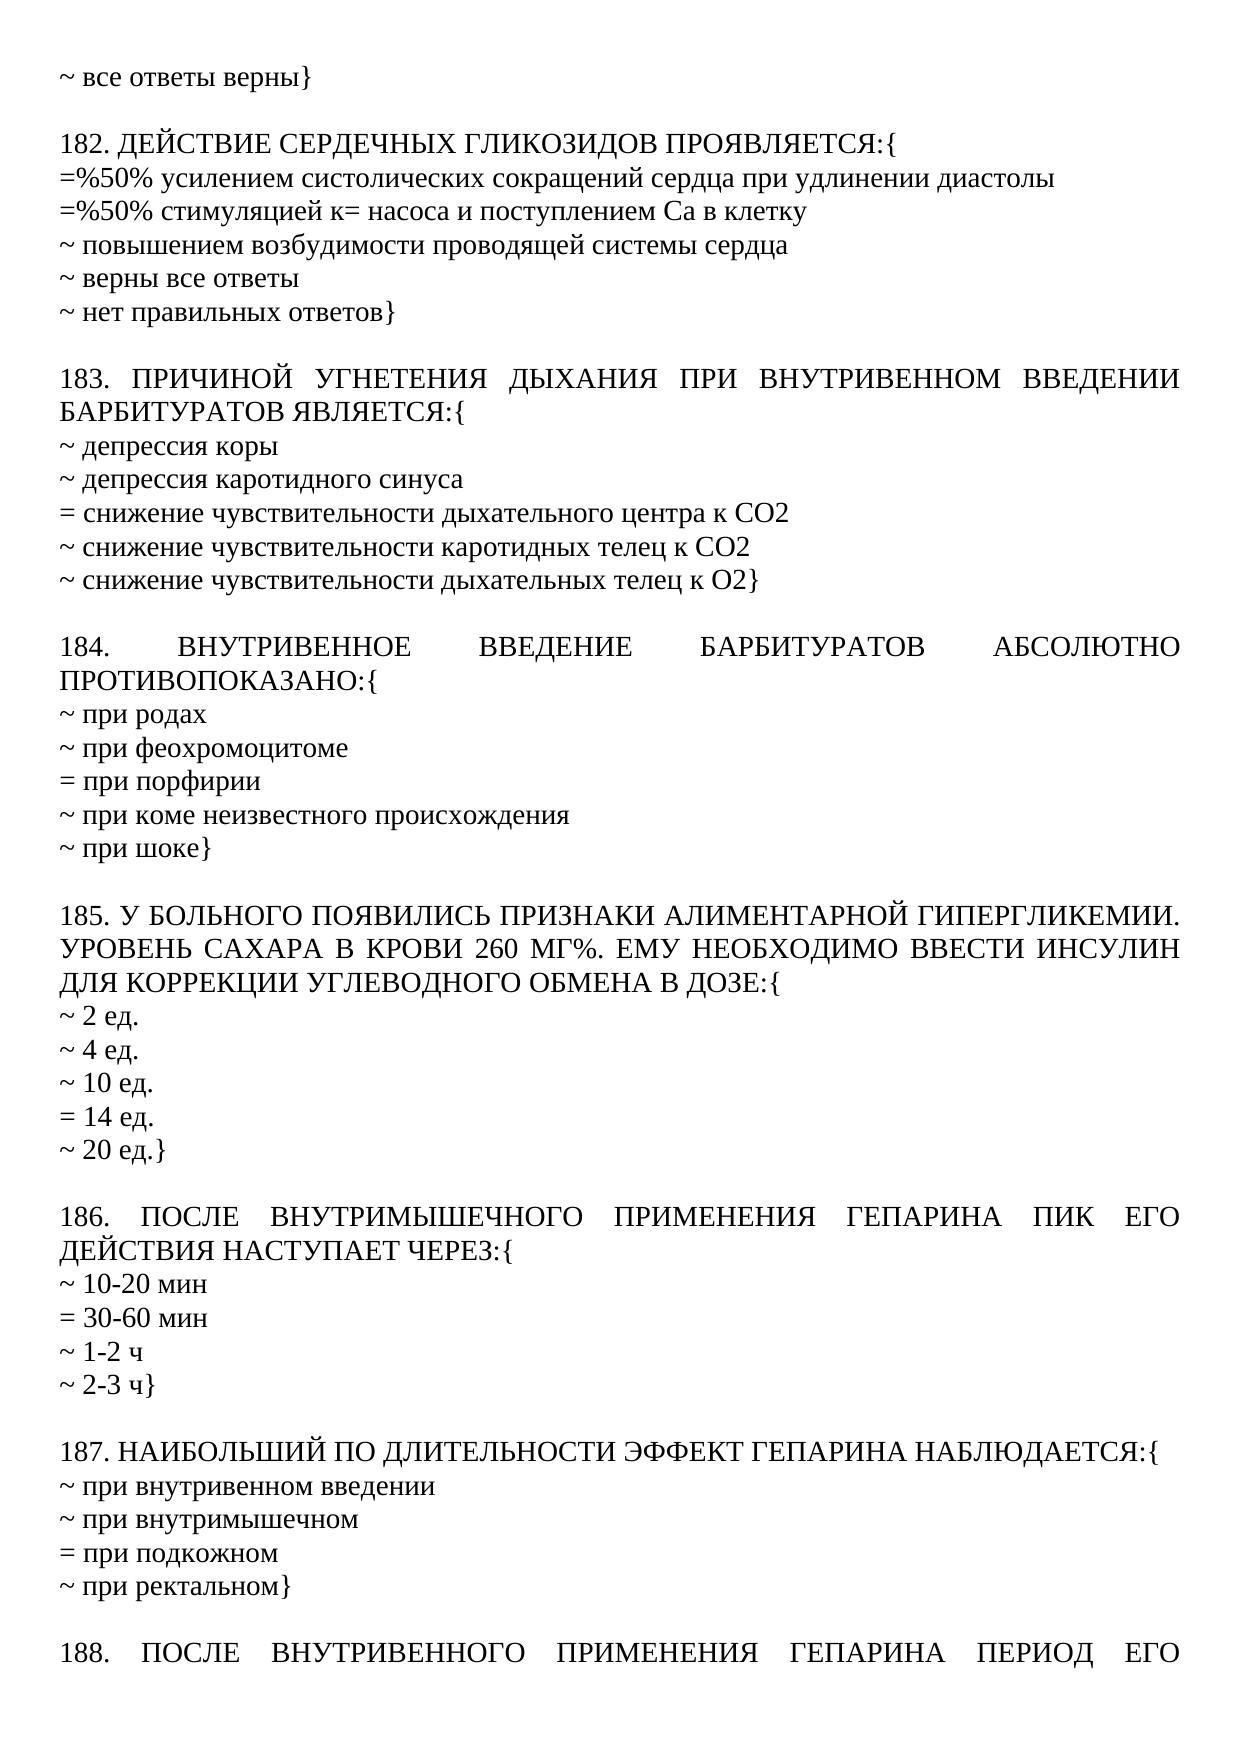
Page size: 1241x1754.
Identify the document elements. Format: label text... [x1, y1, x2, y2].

text 184. ВНУТРИВЕННОЕ ВВЕДЕНИЕ БАРБИТУРАТОВ АБСОЛЮТНО ПРОТИВОПОКАЗАНО:{ [59, 629, 1181, 696]
text = 30-60 мин [59, 1300, 1181, 1334]
text = при порфирии [59, 763, 1181, 797]
text ~ снижение чувствительности каротидных телец к СО2 [59, 529, 1181, 562]
text ~ при шоке} [59, 831, 1181, 864]
text ~ 1-2 ч [59, 1334, 1181, 1367]
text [59, 1636, 1181, 1669]
text ~ при внутривенном введении [59, 1468, 1181, 1501]
text ~ нет правильных ответов} [59, 294, 1181, 327]
text ~ депрессия коры [59, 428, 1181, 462]
text ~ 10 ед. [59, 1065, 1181, 1099]
text ~ 4 ед. [59, 1032, 1181, 1065]
text ~ 20 ед.} [59, 1132, 1181, 1166]
text ~ повышением возбудимости проводящей системы сердца [59, 227, 1181, 260]
text ~ при внутримышечном [59, 1501, 1181, 1535]
text =%50% усилением систолических сокращений сердца при удлинении диастолы [59, 160, 1181, 193]
text ~ снижение чувствительности дыхательных телец к О2} [59, 562, 1181, 596]
text 186. ПОСЛЕ ВНУТРИМЫШЕЧНОГО ПРИМЕНЕНИЯ ГЕПАРИНА ПИК ЕГО ДЕЙСТВИЯ НАСТУПАЕТ ЧЕРЕЗ:{ [59, 1199, 1181, 1267]
text ~ все ответы верны} [59, 59, 1181, 93]
text ~ при коме неизвестного происхождения [59, 797, 1181, 831]
text =%50% стимуляцией к= насоса и поступлением Са в клетку [59, 193, 1181, 227]
text ~ при ректальном} [59, 1568, 1181, 1602]
text ~ при феохромоцитоме [59, 730, 1181, 763]
text ~ депрессия каротидного синуса [59, 462, 1181, 495]
text ~ 10-20 мин [59, 1267, 1181, 1300]
text 182. ДЕЙСТВИЕ СЕРДЕЧНЫХ ГЛИКОЗИДОВ ПРОЯВЛЯЕТСЯ:{ [59, 126, 1181, 160]
text = снижение чувствительности дыхательного центра к СО2 [59, 495, 1181, 529]
text 185. У БОЛЬНОГО ПОЯВИЛИСЬ ПРИЗНАКИ АЛИМЕНТАРНОЙ ГИПЕРГЛИКЕМИИ. УРОВЕНЬ САХАРА В КРОВИ 260 МГ%. ЕМУ НЕОБХОДИМО ВВЕСТИ ИНСУЛИН ДЛЯ КОРРЕКЦИИ УГЛЕВОДНОГО ОБМЕНА В ДОЗЕ:{ [59, 898, 1181, 998]
text ~ при родах [59, 696, 1181, 730]
text ~ верны все ответы [59, 260, 1181, 294]
text 183. ПРИЧИНОЙ УГНЕТЕНИЯ ДЫХАНИЯ ПРИ ВНУТРИВЕННОМ ВВЕДЕНИИ БАРБИТУРАТОВ ЯВЛЯЕТСЯ:{ [59, 361, 1181, 428]
text 187. НАИБОЛЬШИЙ ПО ДЛИТЕЛЬНОСТИ ЭФФЕКТ ГЕПАРИНА НАБЛЮДАЕТСЯ:{ [59, 1434, 1181, 1468]
text ~ 2-3 ч} [59, 1367, 1181, 1401]
text = 14 ед. [59, 1099, 1181, 1132]
text ~ 2 ед. [59, 998, 1181, 1032]
text = при подкожном [59, 1535, 1181, 1568]
